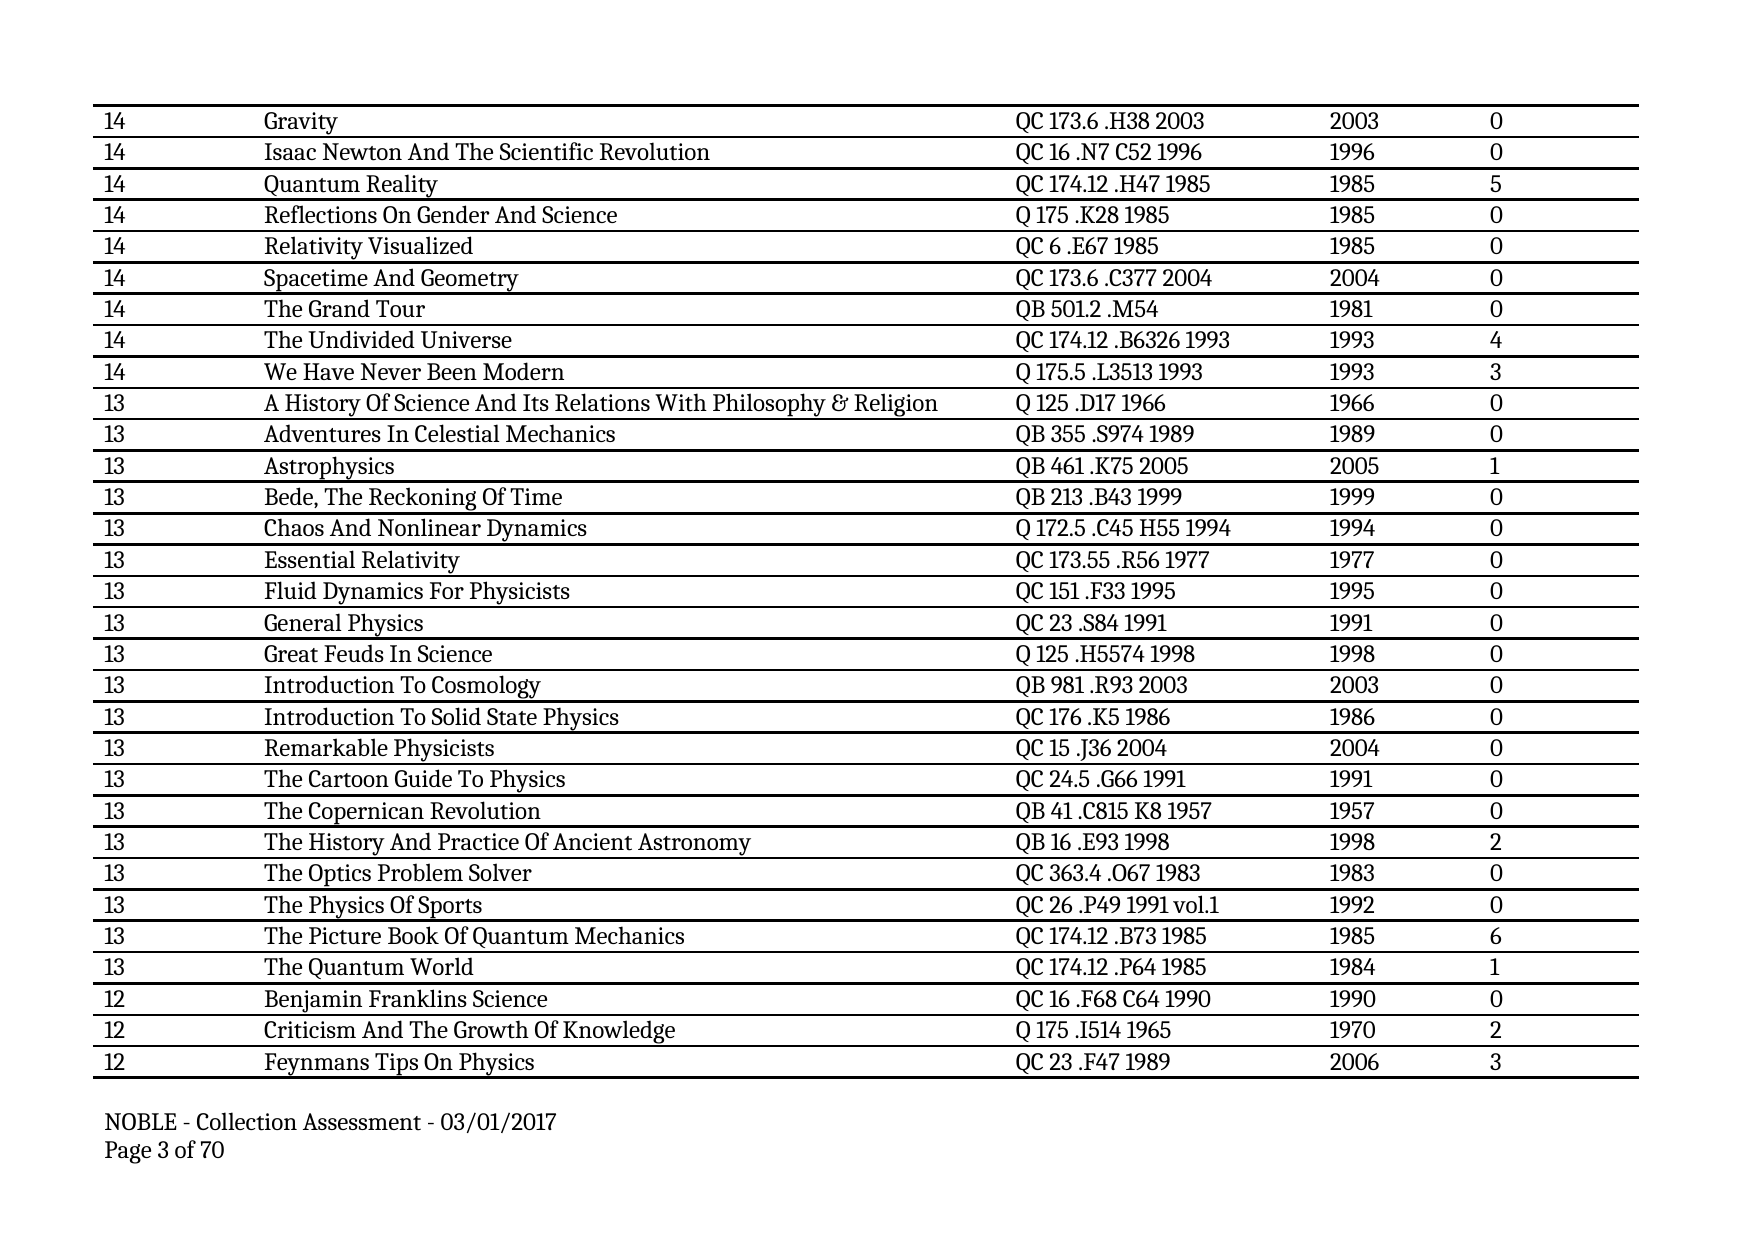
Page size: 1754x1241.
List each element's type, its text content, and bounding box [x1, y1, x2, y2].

table_cell 0 [1479, 264, 1638, 292]
table_cell 2005 [1319, 452, 1478, 480]
table_cell 13 [93, 671, 253, 700]
table_cell 12 [93, 1047, 253, 1076]
table_cell QC 173.55 .R56 1977 [999, 546, 1319, 574]
table_cell 1985 [1319, 170, 1478, 198]
table_cell 1985 [1319, 232, 1478, 261]
table_cell 1995 [1319, 577, 1478, 606]
table_cell 1985 [1319, 201, 1478, 229]
table_cell QC 15 .J36 2004 [999, 734, 1319, 763]
table_cell QC 174.12 .B6326 1993 [999, 326, 1319, 355]
table_cell 13 [93, 483, 253, 512]
table_cell 1991 [1319, 765, 1478, 794]
table_cell Introduction To Cosmology [253, 671, 999, 700]
table_cell Great Feuds In Science [253, 640, 999, 668]
table_cell 13 [93, 765, 253, 794]
table_cell Feynmans Tips On Physics [253, 1047, 999, 1076]
table_cell 1991 [1319, 608, 1478, 637]
table_cell 0 [1479, 201, 1638, 229]
table_cell QC 26 .P49 1991 vol.1 [999, 891, 1319, 919]
table_cell 14 [93, 107, 253, 136]
table_cell 13 [93, 859, 253, 888]
table_cell Gravity [253, 107, 999, 136]
table_cell 1970 [1319, 1016, 1478, 1045]
table_cell QC 24.5 .G66 1991 [999, 765, 1319, 794]
table_cell Q 125 .H5574 1998 [999, 640, 1319, 668]
table_cell 14 [93, 295, 253, 324]
table_cell 13 [93, 640, 253, 668]
table_cell 13 [93, 608, 253, 637]
table_cell 14 [93, 138, 253, 167]
table_cell Q 172.5 .C45 H55 1994 [999, 515, 1319, 543]
table_cell QB 355 .S974 1989 [999, 420, 1319, 449]
table_cell 1996 [1319, 138, 1478, 167]
table_cell QC 363.4 .O67 1983 [999, 859, 1319, 888]
table_cell 1998 [1319, 828, 1478, 857]
table_cell 1 [1479, 452, 1638, 480]
table_cell 0 [1479, 420, 1638, 449]
table_cell Q 175 .K28 1985 [999, 201, 1319, 229]
table_cell QC 6 .E67 1985 [999, 232, 1319, 261]
table_cell QC 174.12 .P64 1985 [999, 953, 1319, 982]
table_cell 13 [93, 953, 253, 982]
table_cell QC 173.6 .H38 2003 [999, 107, 1319, 136]
table_cell 2006 [1319, 1047, 1478, 1076]
table_cell QC 16 .N7 C52 1996 [999, 138, 1319, 167]
table_cell 0 [1479, 703, 1638, 731]
table_cell Remarkable Physicists [253, 734, 999, 763]
table_cell QC 151 .F33 1995 [999, 577, 1319, 606]
table_cell Isaac Newton And The Scientific Revolution [253, 138, 999, 167]
table_cell 1957 [1319, 797, 1478, 825]
table_cell Q 175 .I514 1965 [999, 1016, 1319, 1045]
table_cell 0 [1479, 515, 1638, 543]
table_cell QC 23 .F47 1989 [999, 1047, 1319, 1076]
table_cell 12 [93, 1016, 253, 1045]
table_cell 1981 [1319, 295, 1478, 324]
table_cell 3 [1479, 1047, 1638, 1076]
table_cell 4 [1479, 326, 1638, 355]
table_cell QC 174.12 .B73 1985 [999, 922, 1319, 951]
table_cell 13 [93, 797, 253, 825]
table_cell 13 [93, 546, 253, 574]
table_cell 14 [93, 232, 253, 261]
table_cell The Physics Of Sports [253, 891, 999, 919]
table_cell The Grand Tour [253, 295, 999, 324]
table_cell Spacetime And Geometry [253, 264, 999, 292]
table_cell 0 [1479, 138, 1638, 167]
table_cell Fluid Dynamics For Physicists [253, 577, 999, 606]
table_cell 13 [93, 891, 253, 919]
table_cell QB 213 .B43 1999 [999, 483, 1319, 512]
table_cell QB 981 .R93 2003 [999, 671, 1319, 700]
table_cell 13 [93, 828, 253, 857]
table_cell 0 [1479, 483, 1638, 512]
table_cell Introduction To Solid State Physics [253, 703, 999, 731]
table_cell 2 [1479, 1016, 1638, 1045]
table_cell 1994 [1319, 515, 1478, 543]
table_cell 1966 [1319, 389, 1478, 418]
table_cell 14 [93, 201, 253, 229]
table_cell 12 [93, 985, 253, 1013]
table_cell 0 [1479, 107, 1638, 136]
table_cell 0 [1479, 389, 1638, 418]
table_cell 0 [1479, 608, 1638, 637]
table_cell QC 176 .K5 1986 [999, 703, 1319, 731]
table_cell 2004 [1319, 734, 1478, 763]
table_cell The Undivided Universe [253, 326, 999, 355]
table_cell 13 [93, 577, 253, 606]
table_cell 0 [1479, 232, 1638, 261]
table_cell 14 [93, 358, 253, 386]
table_cell A History Of Science And Its Relations With Philosophy & Religion [253, 389, 999, 418]
table_cell Bede, The Reckoning Of Time [253, 483, 999, 512]
table_cell 1977 [1319, 546, 1478, 574]
table_cell We Have Never Been Modern [253, 358, 999, 386]
table_cell 0 [1479, 546, 1638, 574]
table_cell Benjamin Franklins Science [253, 985, 999, 1013]
table_cell The Cartoon Guide To Physics [253, 765, 999, 794]
table_cell 0 [1479, 577, 1638, 606]
table_cell 1993 [1319, 326, 1478, 355]
table_cell 2004 [1319, 264, 1478, 292]
table_cell 1 [1479, 953, 1638, 982]
table_cell 13 [93, 703, 253, 731]
table_cell 0 [1479, 985, 1638, 1013]
table_cell The Optics Problem Solver [253, 859, 999, 888]
table_cell 14 [93, 326, 253, 355]
table_cell The Copernican Revolution [253, 797, 999, 825]
table_cell Astrophysics [253, 452, 999, 480]
table_cell 0 [1479, 671, 1638, 700]
table_cell 13 [93, 420, 253, 449]
table_cell 2 [1479, 828, 1638, 857]
table_cell QB 41 .C815 K8 1957 [999, 797, 1319, 825]
table_cell 2003 [1319, 107, 1478, 136]
table_cell 0 [1479, 734, 1638, 763]
table_cell 0 [1479, 295, 1638, 324]
table_cell 13 [93, 922, 253, 951]
table_cell The History And Practice Of Ancient Astronomy [253, 828, 999, 857]
table_cell 0 [1479, 765, 1638, 794]
table_cell Relativity Visualized [253, 232, 999, 261]
table_cell 1992 [1319, 891, 1478, 919]
table_cell Q 175.5 .L3513 1993 [999, 358, 1319, 386]
table_cell Adventures In Celestial Mechanics [253, 420, 999, 449]
table_cell 13 [93, 452, 253, 480]
table_cell Chaos And Nonlinear Dynamics [253, 515, 999, 543]
table_cell QB 16 .E93 1998 [999, 828, 1319, 857]
table_cell Criticism And The Growth Of Knowledge [253, 1016, 999, 1045]
table_cell 1983 [1319, 859, 1478, 888]
table_cell Q 125 .D17 1966 [999, 389, 1319, 418]
table_cell 13 [93, 734, 253, 763]
table_cell 13 [93, 389, 253, 418]
table_cell 6 [1479, 922, 1638, 951]
table_cell QC 174.12 .H47 1985 [999, 170, 1319, 198]
table_cell 1999 [1319, 483, 1478, 512]
table_cell 1998 [1319, 640, 1478, 668]
table_cell 1984 [1319, 953, 1478, 982]
table_cell 13 [93, 515, 253, 543]
table_cell 14 [93, 264, 253, 292]
table_cell 0 [1479, 640, 1638, 668]
table_cell 1986 [1319, 703, 1478, 731]
table_cell 0 [1479, 891, 1638, 919]
table_cell QC 173.6 .C377 2004 [999, 264, 1319, 292]
table_cell 1993 [1319, 358, 1478, 386]
table_cell General Physics [253, 608, 999, 637]
table_cell QC 23 .S84 1991 [999, 608, 1319, 637]
table_cell QB 461 .K75 2005 [999, 452, 1319, 480]
table_cell Essential Relativity [253, 546, 999, 574]
table_cell The Picture Book Of Quantum Mechanics [253, 922, 999, 951]
table_cell 0 [1479, 797, 1638, 825]
table_cell 1989 [1319, 420, 1478, 449]
table_cell 3 [1479, 358, 1638, 386]
table_cell 2003 [1319, 671, 1478, 700]
table_cell 1990 [1319, 985, 1478, 1013]
table_cell QB 501.2 .M54 [999, 295, 1319, 324]
table_cell The Quantum World [253, 953, 999, 982]
table_cell 0 [1479, 859, 1638, 888]
table_cell Quantum Reality [253, 170, 999, 198]
table_cell QC 16 .F68 C64 1990 [999, 985, 1319, 1013]
table_cell Reflections On Gender And Science [253, 201, 999, 229]
table_cell 1985 [1319, 922, 1478, 951]
table_cell 14 [93, 170, 253, 198]
table_cell 5 [1479, 170, 1638, 198]
